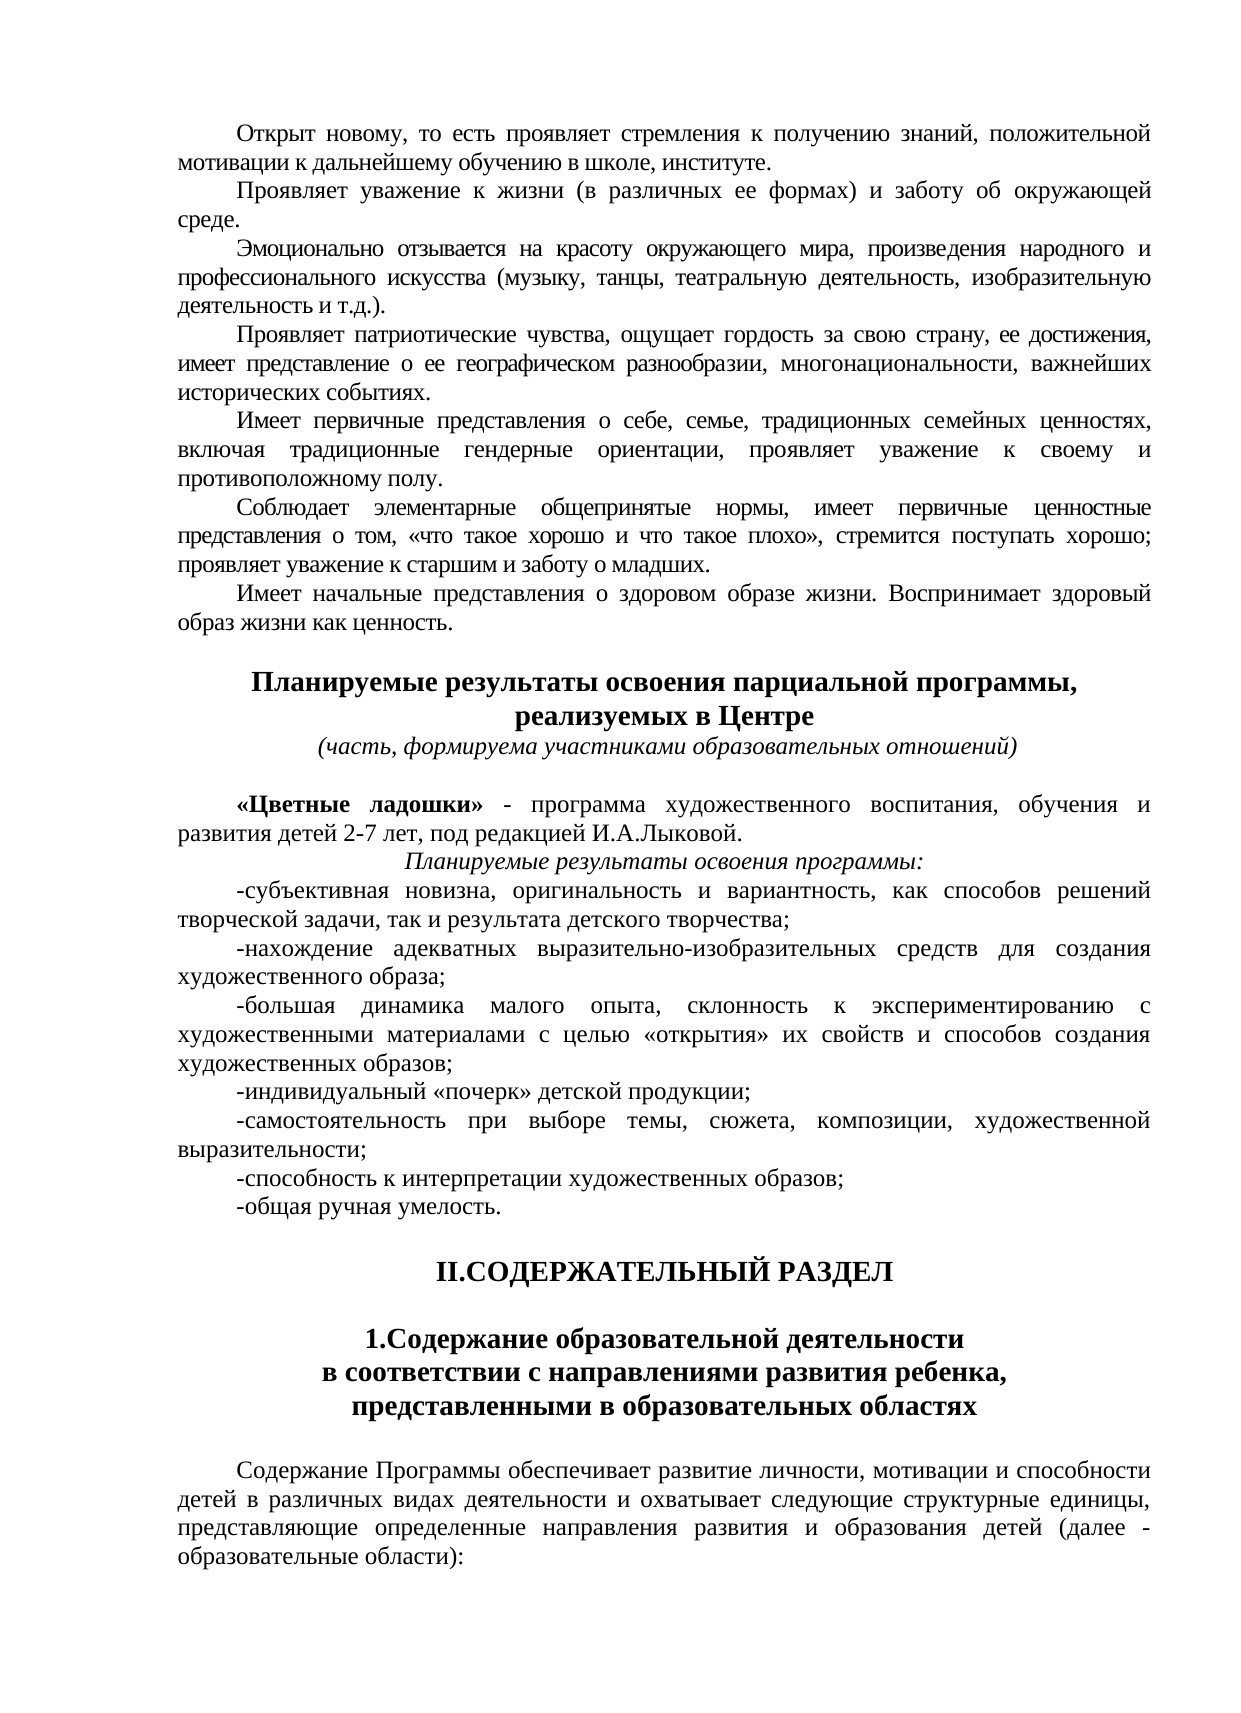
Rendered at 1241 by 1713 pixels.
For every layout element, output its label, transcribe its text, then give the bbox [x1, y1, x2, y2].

text Открыт новому, то есть проявляет стремления к получению знаний, положительной мотивации к дальнейшему обучению в школе, институте. [177, 118, 1152, 176]
text II.СОДЕРЖАТЕЛЬНЫЙ РАЗДЕЛ [177, 1254, 1152, 1287]
text Эмоционально отзывается на красоту окружающего мира, произведения народного и профессионального искусства (музыку, танцы, театральную деятельность, изобразительную деятельность и т.д.). [177, 233, 1152, 319]
text -самостоятельность при выборе темы, сюжета, композиции, художественной выразительности; [177, 1105, 1152, 1163]
text Проявляет патриотические чувства, ощущает гордость за свою страну, ее достижения, имеет представление о ее географическом разнообразии, многонациональности, важнейших исторических событиях. [177, 319, 1152, 406]
text «Цветные ладошки» - программа художественного воспитания, обучения и развития детей 2-7 лет, под редакцией И.А.Лыковой. [177, 789, 1152, 846]
text -способность к интерпретации художественных образов; [177, 1163, 1152, 1191]
text Имеет начальные представления о здоровом образе жизни. Воспринимает здоровый образ жизни как ценность. [177, 578, 1152, 636]
text (часть, формируема участниками образовательных отношений) [177, 731, 1152, 760]
text Имеет первичные представления о себе, семье, традиционных семейных ценностях, включая традиционные гендерные ориентации, проявляет уважение к своему и противоположному полу. [177, 406, 1152, 492]
text Планируемые результаты освоения парциальной программы, [177, 664, 1152, 698]
text 1.Содержание образовательной деятельности [177, 1321, 1152, 1354]
text -нахождение адекватных выразительно-изобразительных средств для создания художественного образа; [177, 933, 1152, 990]
text -общая ручная умелость. [177, 1191, 1152, 1220]
text представленными в образовательных областях [177, 1388, 1152, 1421]
text -большая динамика малого опыта, склонность к экспериментированию с художественными материалами с целью «открытия» их свойств и способов создания художественных образов; [177, 990, 1152, 1076]
text реализуемых в Центре [177, 698, 1152, 731]
text Соблюдает элементарные общепринятые нормы, имеет первичные ценностные представления о том, «что такое хорошо и что такое плохо», стремится поступать хорошо; проявляет уважение к старшим и заботу о младших. [177, 492, 1152, 578]
text Планируемые результаты освоения программы: [177, 846, 1152, 875]
text -индивидуальный «почерк» детской продукции; [177, 1076, 1152, 1105]
text Содержание Программы обеспечивает развитие личности, мотивации и способности детей в различных видах деятельности и охватывает следующие структурные единицы, представляющие определенные направления развития и образования детей (далее - образовательные области): [177, 1455, 1152, 1570]
text в соответствии с направлениями развития ребенка, [177, 1354, 1152, 1388]
text Проявляет уважение к жизни (в различных ее формах) и заботу об окружающей среде. [177, 176, 1152, 233]
text -субъективная новизна, оригинальность и вариантность, как способов решений творческой задачи, так и результата детского творчества; [177, 875, 1152, 933]
